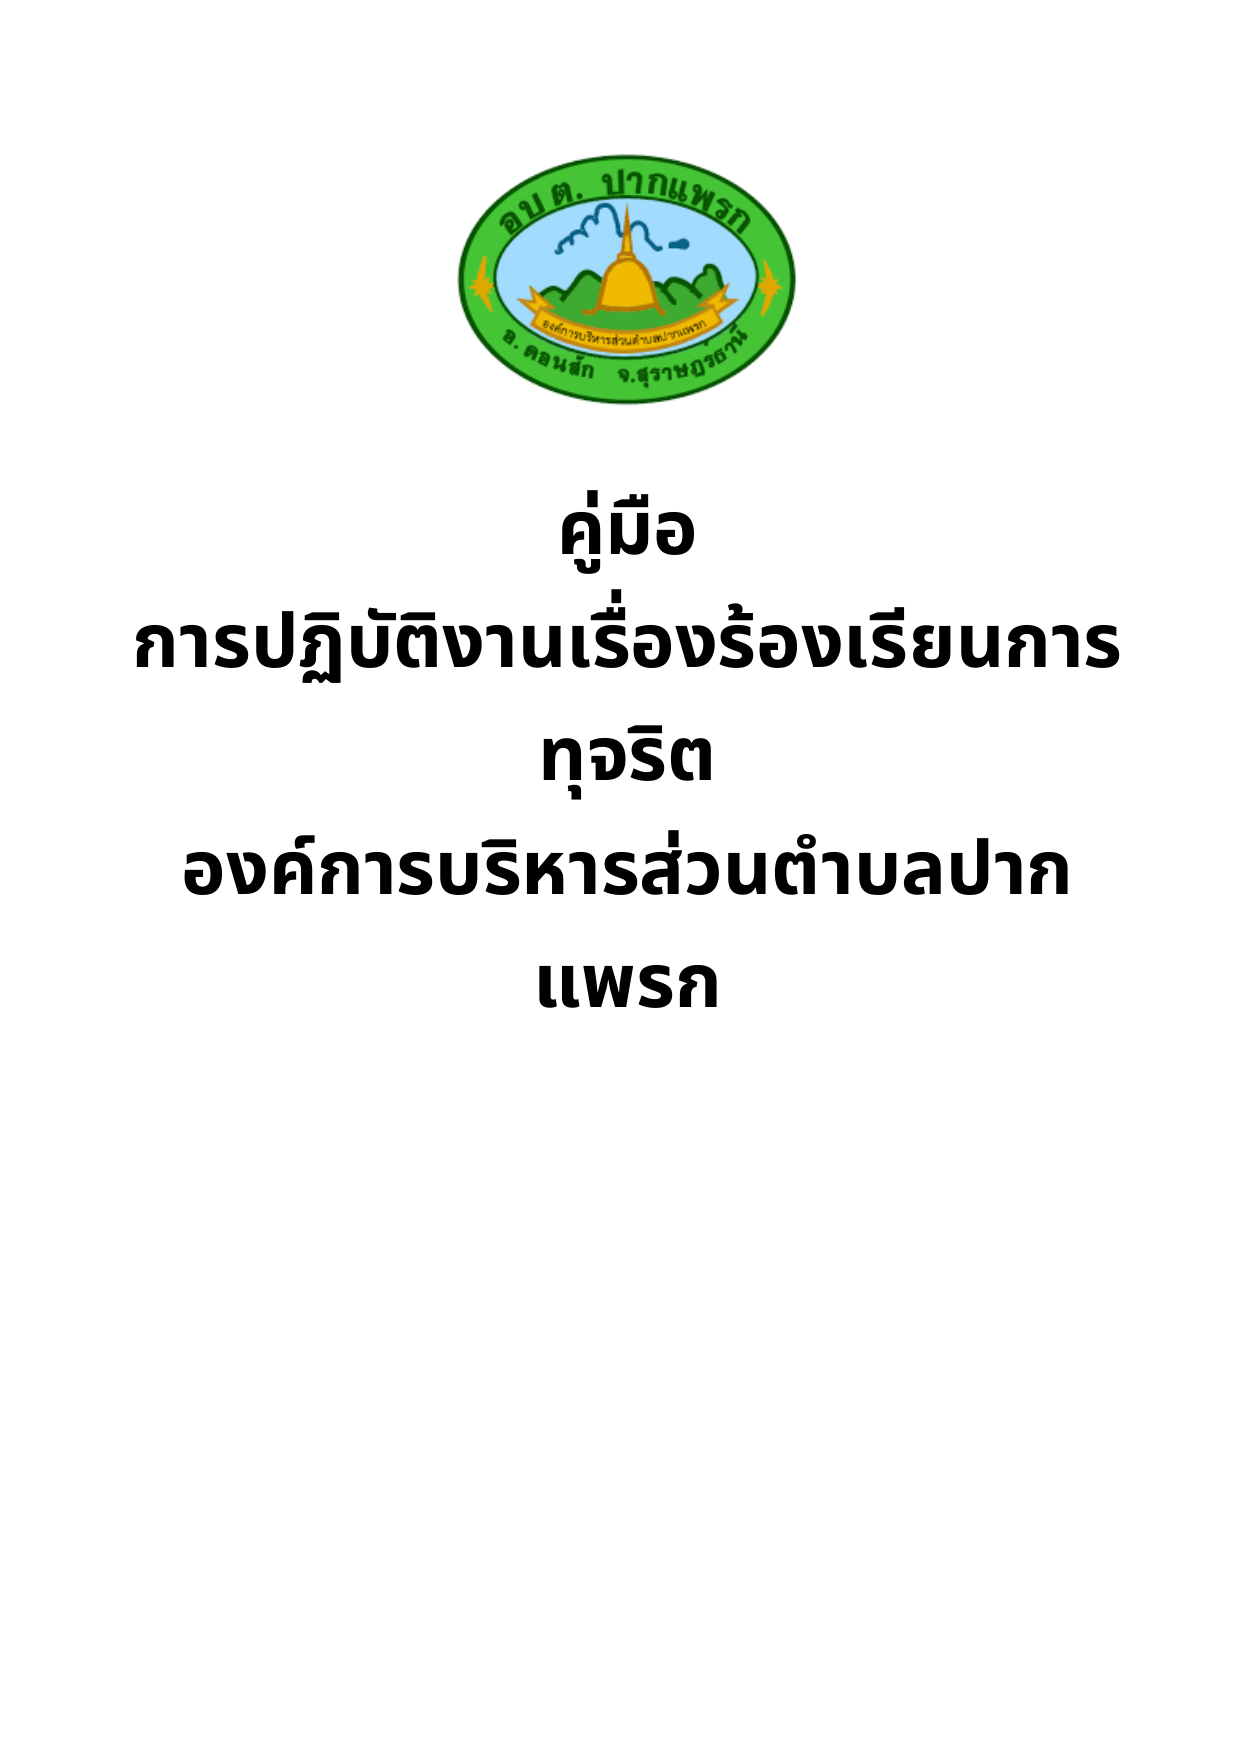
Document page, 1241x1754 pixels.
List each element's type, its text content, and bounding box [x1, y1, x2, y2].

picture [442, 103, 813, 435]
text การปฏิบัติงานเรื่องร้องเรียนการทุจริต [103, 588, 1152, 814]
text องค์การบริหารส่วนตำบลปากแพรก [103, 814, 1152, 1041]
text คู่มือ [103, 474, 1152, 588]
